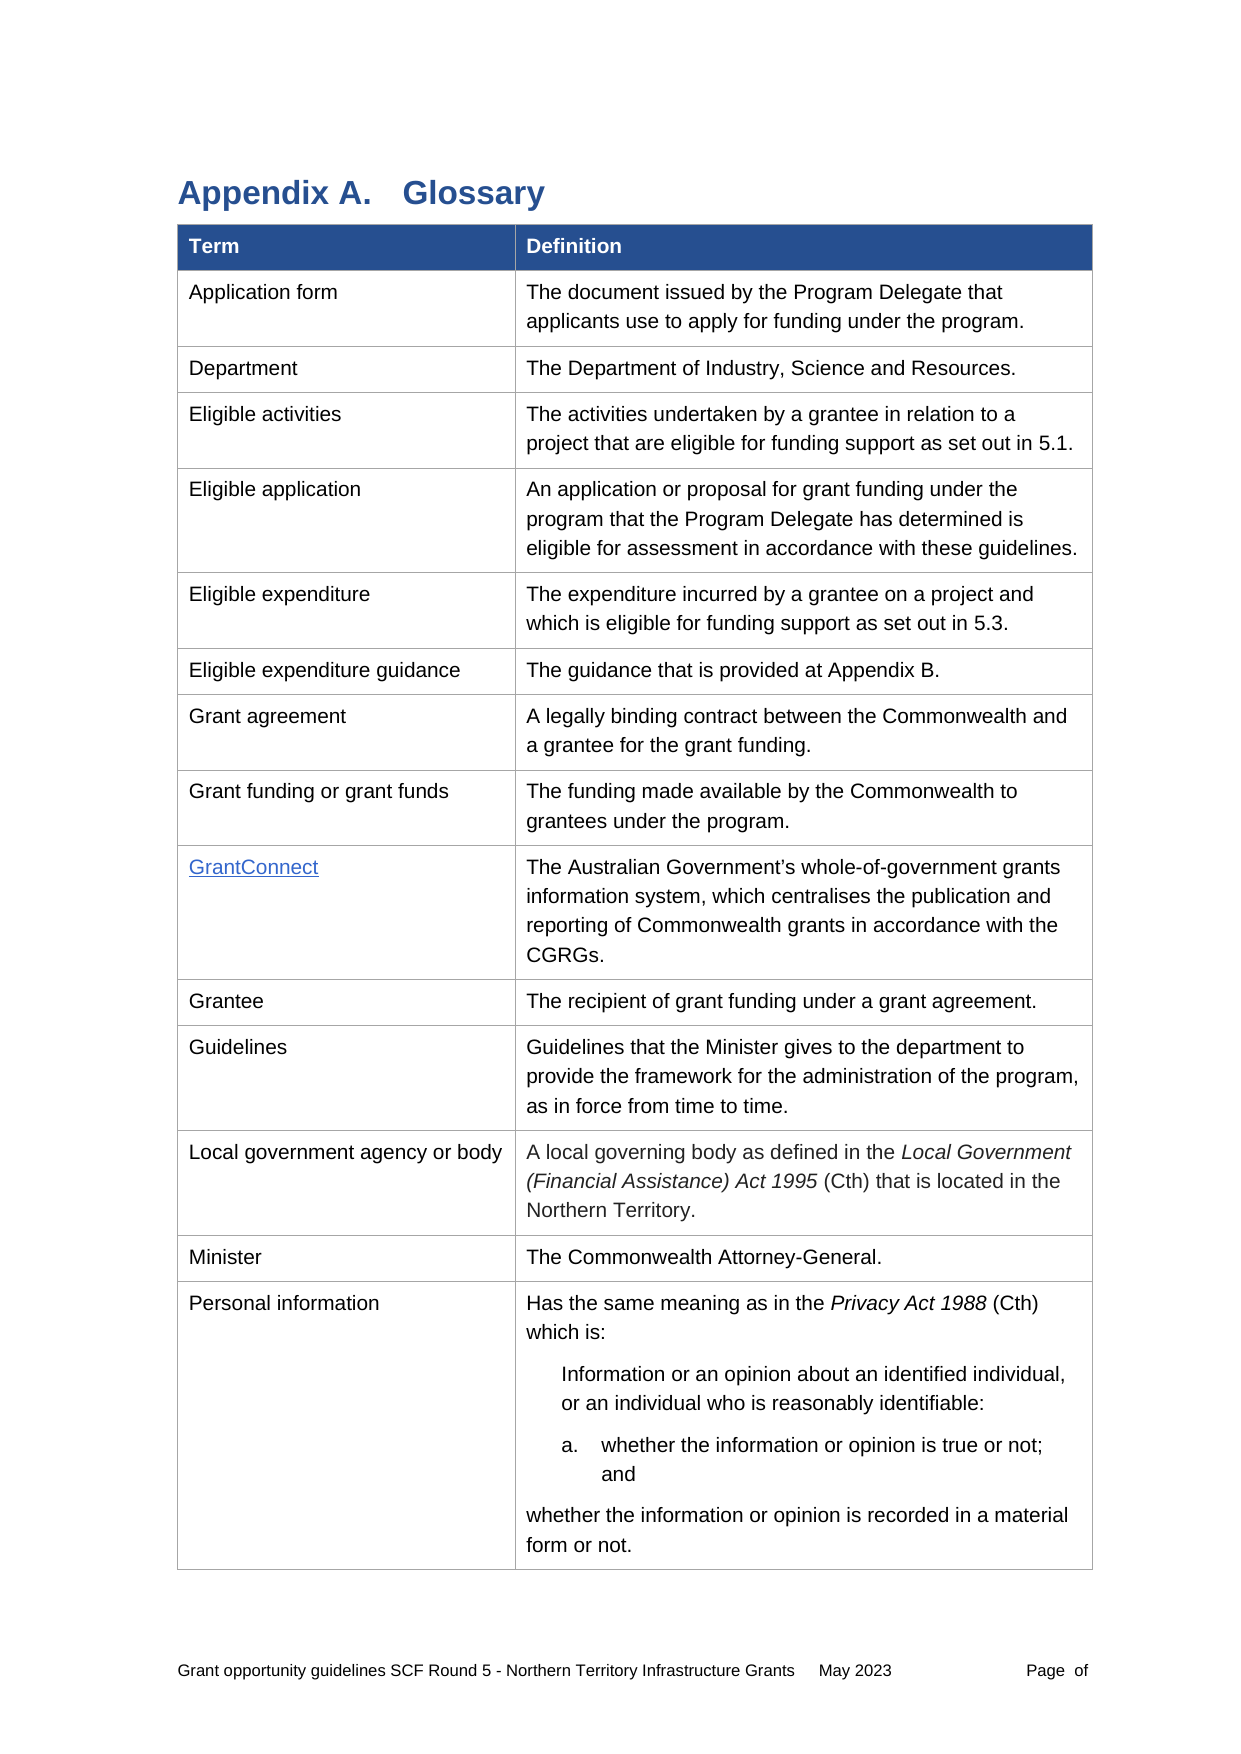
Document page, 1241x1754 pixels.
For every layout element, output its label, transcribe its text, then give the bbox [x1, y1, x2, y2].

table_cell Guidelines [178, 1026, 515, 1130]
table_cell Grant funding or grant funds [178, 771, 515, 845]
table_cell Has the same meaning as in the Privacy Act 1988 (Cth) which is: Information or an opinion about an identified individual, or an individual who is reasonably identifiable: whether the information or opinion is true or not; and whether the information or opinion is recorded in a material form or not. [516, 1282, 1092, 1569]
table_cell Application form [178, 271, 515, 346]
table_cell Grant agreement [178, 695, 515, 769]
subtitle Glossary [177, 173, 1092, 211]
table_cell A local governing body as defined in the Local Government (Financial Assistance) Act 1995 (Cth) that is located in the Northern Territory. [516, 1131, 1092, 1234]
table_cell Guidelines that the Minister gives to the department to provide the framework for the administration of the program, as in force from time to time. [516, 1026, 1092, 1130]
table_cell Minister [178, 1236, 515, 1281]
table_cell Eligible activities [178, 393, 515, 467]
table_cell Department [178, 347, 515, 392]
table_cell The guidance that is provided at Appendix B. [516, 649, 1092, 694]
table_cell Personal information [178, 1282, 515, 1569]
table_cell The activities undertaken by a grantee in relation to a project that are eligible for funding support as set out in 5.1. [516, 393, 1092, 467]
table_cell The Commonwealth Attorney-General. [516, 1236, 1092, 1281]
table_cell The funding made available by the Commonwealth to grantees under the program. [516, 771, 1092, 845]
table_header Term [178, 225, 515, 270]
table_cell Eligible application [178, 469, 515, 572]
table_cell A legally binding contract between the Commonwealth and a grantee for the grant funding. [516, 695, 1092, 769]
table_cell An application or proposal for grant funding under the program that the Program Delegate has determined is eligible for assessment in accordance with these guidelines. [516, 469, 1092, 572]
table_cell The document issued by the Program Delegate that applicants use to apply for funding under the program. [516, 271, 1092, 346]
table_cell Local government agency or body [178, 1131, 515, 1234]
table_cell Eligible expenditure [178, 573, 515, 648]
table_cell The recipient of grant funding under a grant agreement. [516, 980, 1092, 1025]
table_cell GrantConnect [178, 846, 515, 979]
table_cell The Department of Industry, Science and Resources. [516, 347, 1092, 392]
table_cell The Australian Government’s whole-of-government grants information system, which centralises the publication and reporting of Commonwealth grants in accordance with the CGRGs. [516, 846, 1092, 979]
table_cell Eligible expenditure guidance [178, 649, 515, 694]
table_cell The expenditure incurred by a grantee on a project and which is eligible for funding support as set out in 5.3. [516, 573, 1092, 648]
table_cell Grantee [178, 980, 515, 1025]
table_header Definition [516, 225, 1092, 270]
